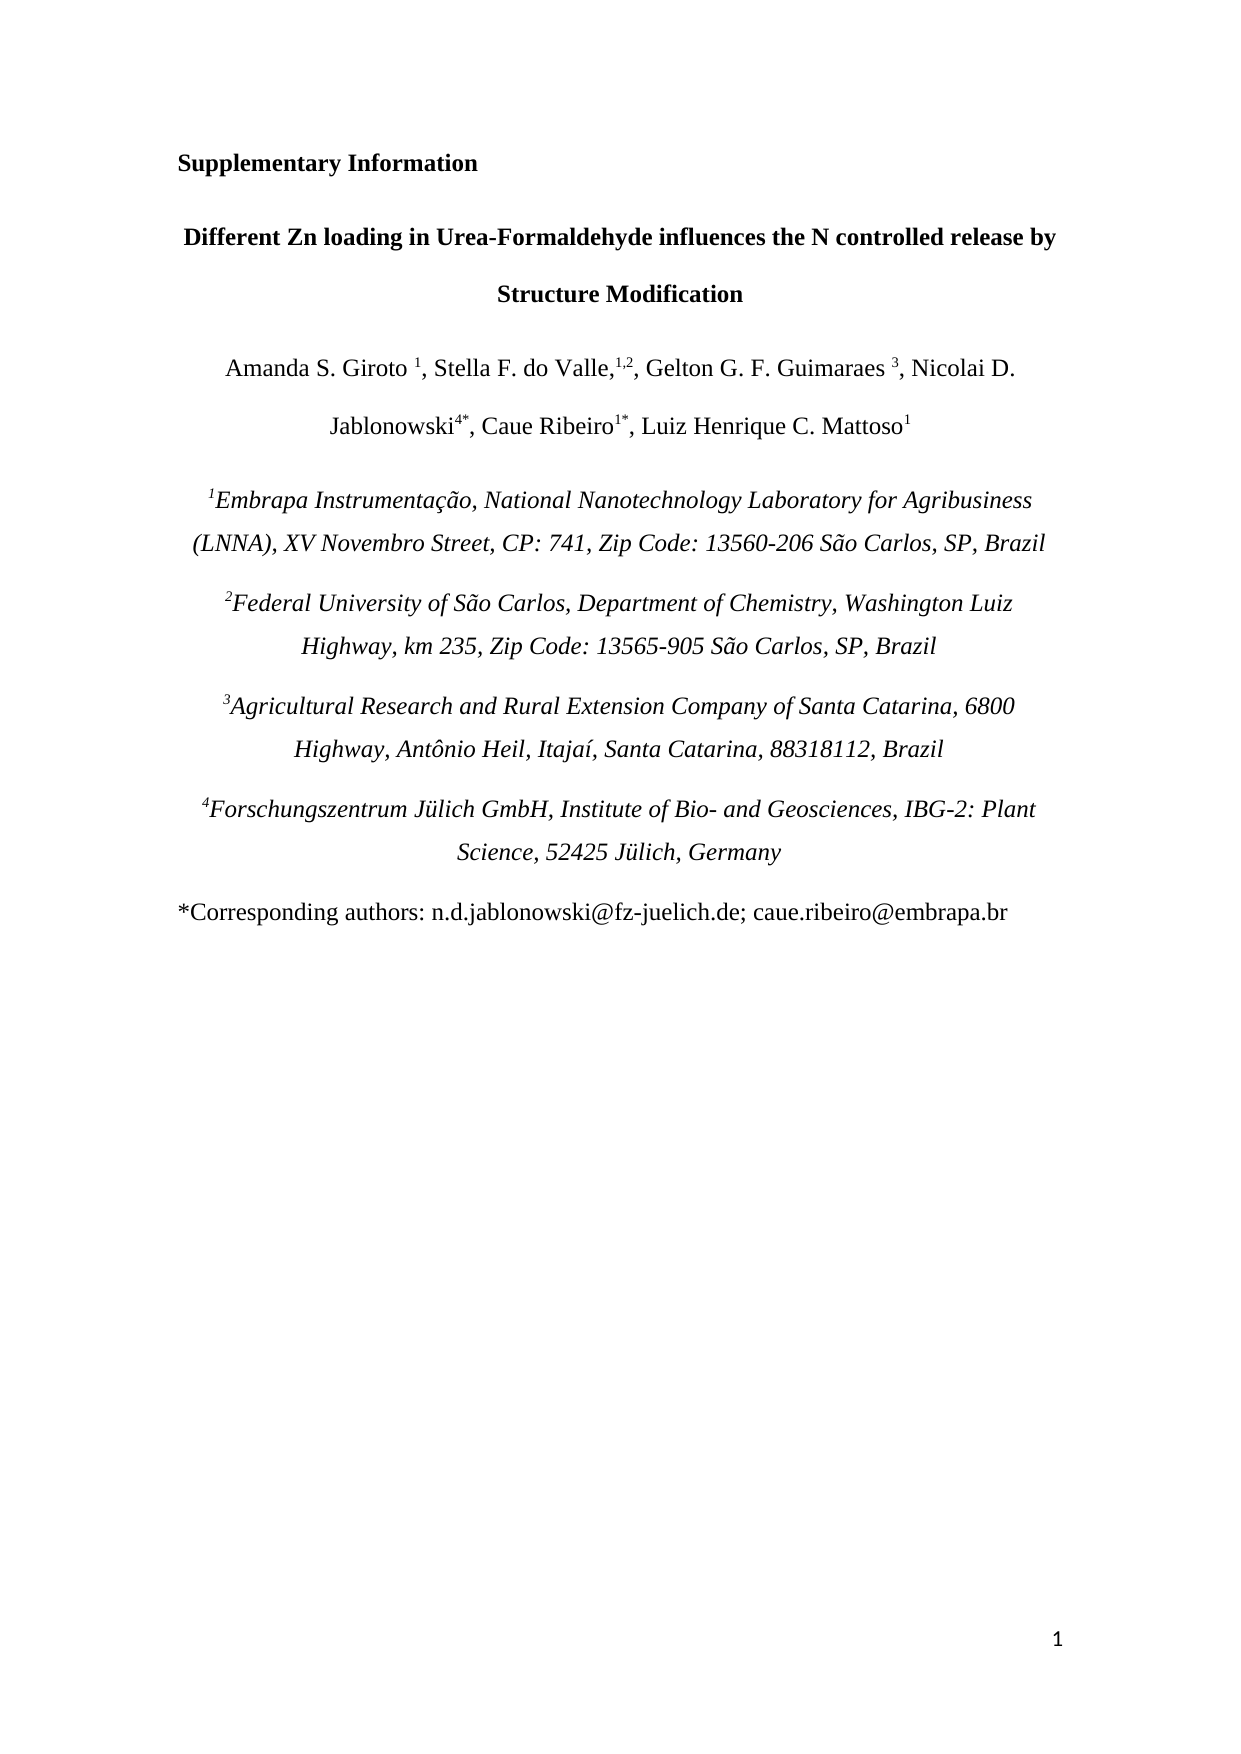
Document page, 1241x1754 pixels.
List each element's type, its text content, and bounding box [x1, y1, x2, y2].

text *Corresponding authors: n.d.jablonowski@fz-juelich.de; caue.ribeiro@embrapa.br [177, 897, 1063, 926]
text Supplementary Information [177, 148, 1063, 176]
text Amanda S. Giroto 1, Stella F. do Valle,1,2, Gelton G. F. Guimaraes 3, Nicolai D. Jablonowski4*, Caue Ribeiro1*, Luiz Henrique C. Mattoso1 [177, 353, 1063, 440]
text 3Agricultural Research and Rural Extension Company of Santa Catarina, 6800 Highway, Antônio Heil, Itajaí, Santa Catarina, 88318112, Brazil [177, 691, 1063, 763]
text 2Federal University of São Carlos, Department of Chemistry, Washington Luiz Highway, km 235, Zip Code: 13565-905 São Carlos, SP, Brazil [177, 588, 1063, 660]
text 1Embrapa Instrumentação, National Nanotechnology Laboratory for Agribusiness (LNNA), XV Novembro Street, CP: 741, Zip Code: 13560-206 São Carlos, SP, Brazil [177, 485, 1063, 557]
text Different Zn loading in Urea-Formaldehyde influences the N controlled release by Structure Modification [177, 222, 1063, 308]
text 4Forschungszentrum Jülich GmbH, Institute of Bio- and Geosciences, IBG-2: Plant Science, 52425 Jülich, Germany [177, 794, 1063, 866]
